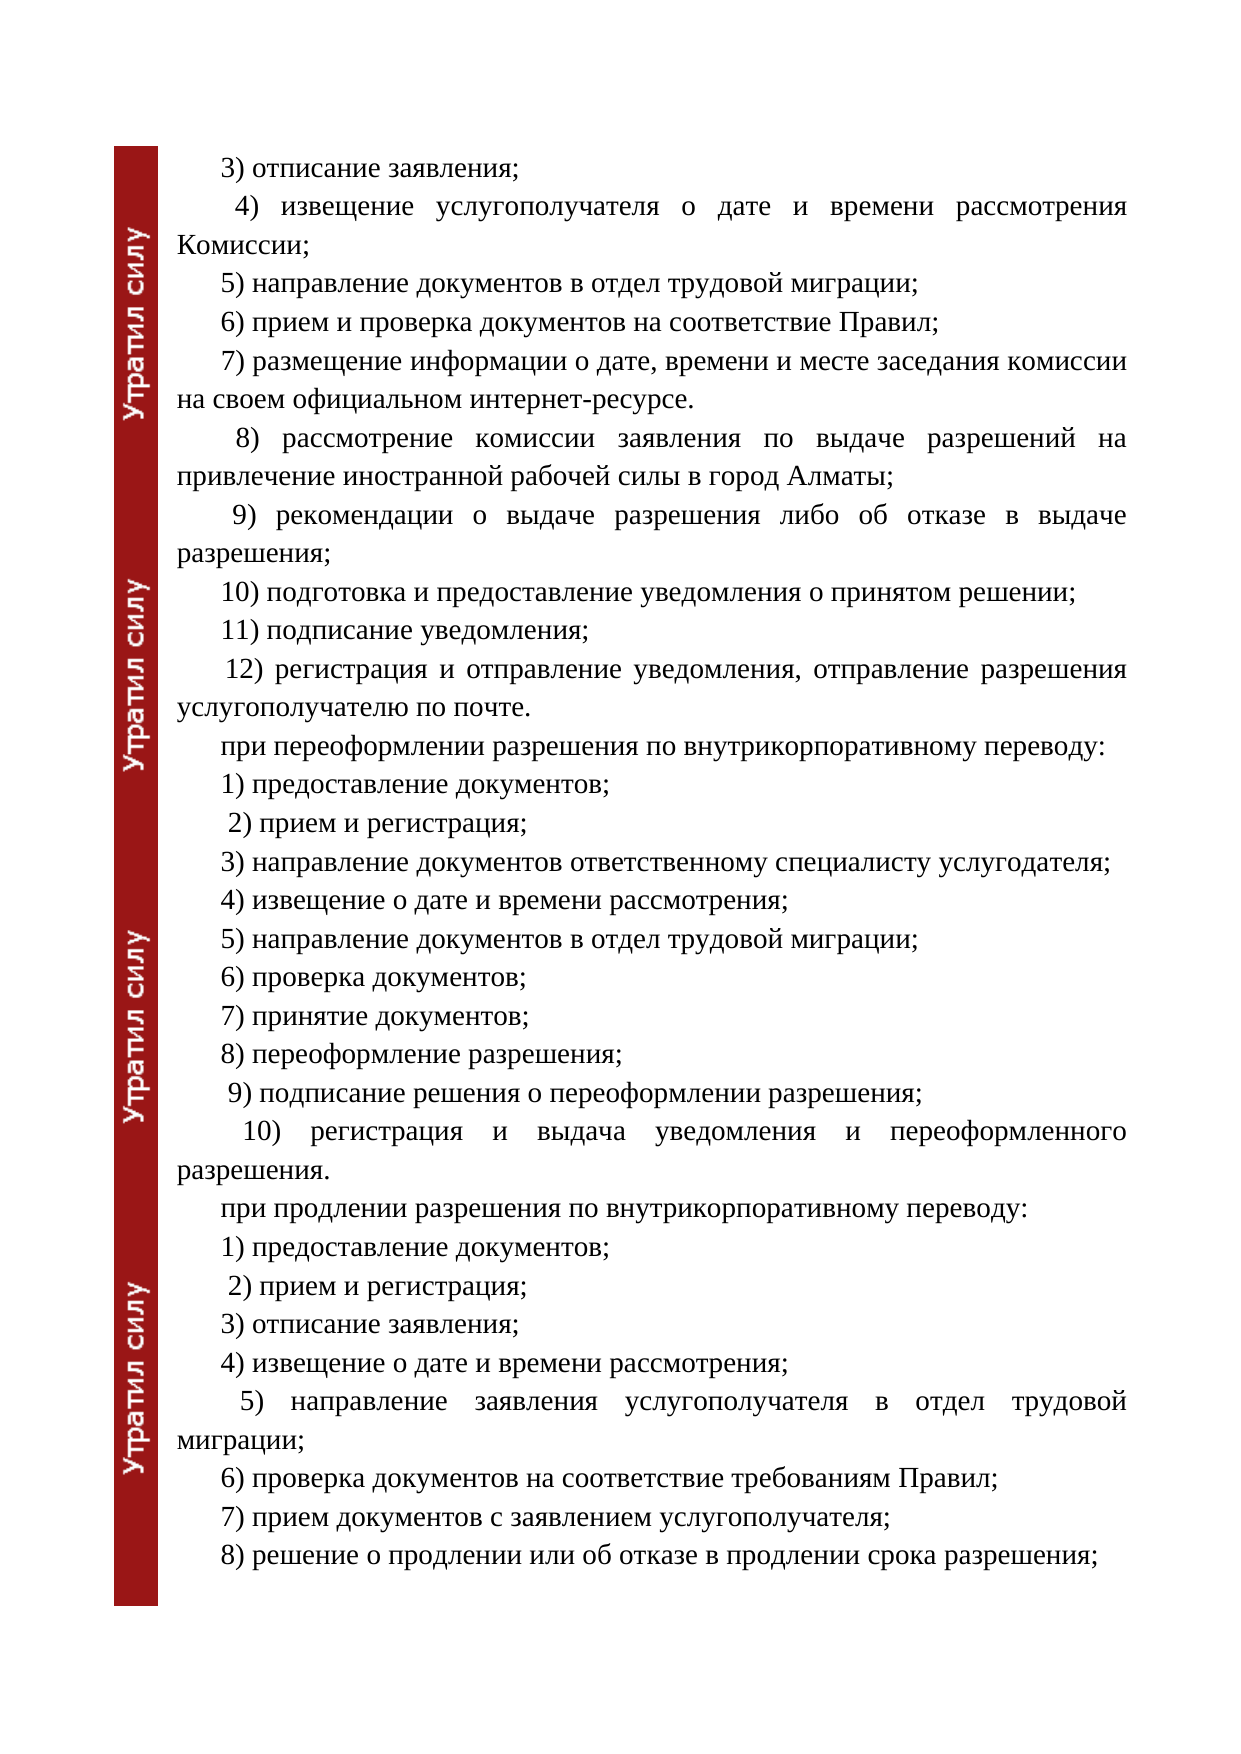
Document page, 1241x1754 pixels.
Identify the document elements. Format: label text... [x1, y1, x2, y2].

text 12) регистрация и отправление уведомления, отправление разрешения услугополучателю по почте. [112, 651, 1128, 723]
text 7) принятие документов; [112, 998, 1128, 1031]
picture [114, 1263, 158, 1268]
text при переоформлении разрешения по внутрикорпоративному переводу: [112, 728, 1128, 762]
text 6) проверка документов на соответствие требованиям Правил; [112, 1460, 1128, 1494]
picture [114, 762, 158, 767]
picture [114, 607, 158, 612]
text при продлении разрешения по внутрикорпоративному переводу: [112, 1191, 1128, 1224]
text 6) прием и проверка документов на соответствие Правил; [112, 304, 1128, 338]
text 7) прием документов с заявлением услугополучателя; [112, 1499, 1128, 1532]
picture [114, 1070, 158, 1075]
text 7) размещение информации о дате, времени и месте заседания комиссии на своем официальном интернет-ресурсе. [112, 343, 1128, 415]
picture [114, 1494, 158, 1499]
text 8) решение о продлении или об отказе в продлении срока разрешения; [112, 1537, 1128, 1571]
text 6) проверка документов; [112, 959, 1128, 993]
text 4) извещение услугополучателя о дате и времени рассмотрения Комиссии; [112, 188, 1128, 261]
picture [114, 839, 158, 844]
picture [114, 1186, 158, 1191]
picture [114, 415, 158, 420]
text 10) регистрация и выдача уведомления и переоформленного разрешения. [112, 1113, 1128, 1186]
picture [114, 146, 158, 150]
picture [114, 993, 158, 998]
picture [114, 338, 158, 343]
picture [114, 569, 158, 574]
picture [114, 1571, 158, 1606]
text 2) прием и регистрация; [112, 1268, 1128, 1301]
text 3) направление документов ответственному специалисту услугодателя; [112, 844, 1128, 877]
text 5) направление заявления услугополучателя в отдел трудовой миграции; [112, 1383, 1128, 1455]
picture [114, 183, 158, 188]
picture [114, 954, 158, 959]
text 10) подготовка и предоставление уведомления о принятом решении; [112, 574, 1128, 607]
picture [114, 299, 158, 304]
text 5) направление документов в отдел трудовой миграции; [112, 266, 1128, 299]
picture [114, 877, 158, 882]
picture [114, 1455, 158, 1460]
text 2) прием и регистрация; [112, 805, 1128, 839]
picture [114, 723, 158, 728]
text 3) отписание заявления; [112, 150, 1128, 183]
text 3) отписание заявления; [112, 1306, 1128, 1340]
text 1) предоставление документов; [112, 767, 1128, 800]
picture [114, 261, 158, 266]
text 9) рекомендации о выдаче разрешения либо об отказе в выдаче разрешения; [112, 497, 1128, 569]
picture [114, 1340, 158, 1345]
text 8) рассмотрение комиссии заявления по выдаче разрешений на привлечение иностранной рабочей силы в город Алматы; [112, 420, 1128, 492]
text 4) извещение о дате и времени рассмотрения; [112, 1345, 1128, 1378]
text 4) извещение о дате и времени рассмотрения; [112, 882, 1128, 916]
text 11) подписание уведомления; [112, 612, 1128, 646]
picture [114, 916, 158, 921]
picture [114, 1378, 158, 1383]
picture [114, 1108, 158, 1113]
text 9) подписание решения о переоформлении разрешения; [112, 1075, 1128, 1108]
text 8) переоформление разрешения; [112, 1036, 1128, 1070]
text 5) направление документов в отдел трудовой миграции; [112, 921, 1128, 954]
picture [114, 492, 158, 497]
picture [114, 1224, 158, 1229]
picture [114, 1031, 158, 1036]
picture [114, 1532, 158, 1537]
picture [114, 800, 158, 805]
picture [114, 646, 158, 651]
text 1) предоставление документов; [112, 1229, 1128, 1263]
picture [114, 1301, 158, 1306]
